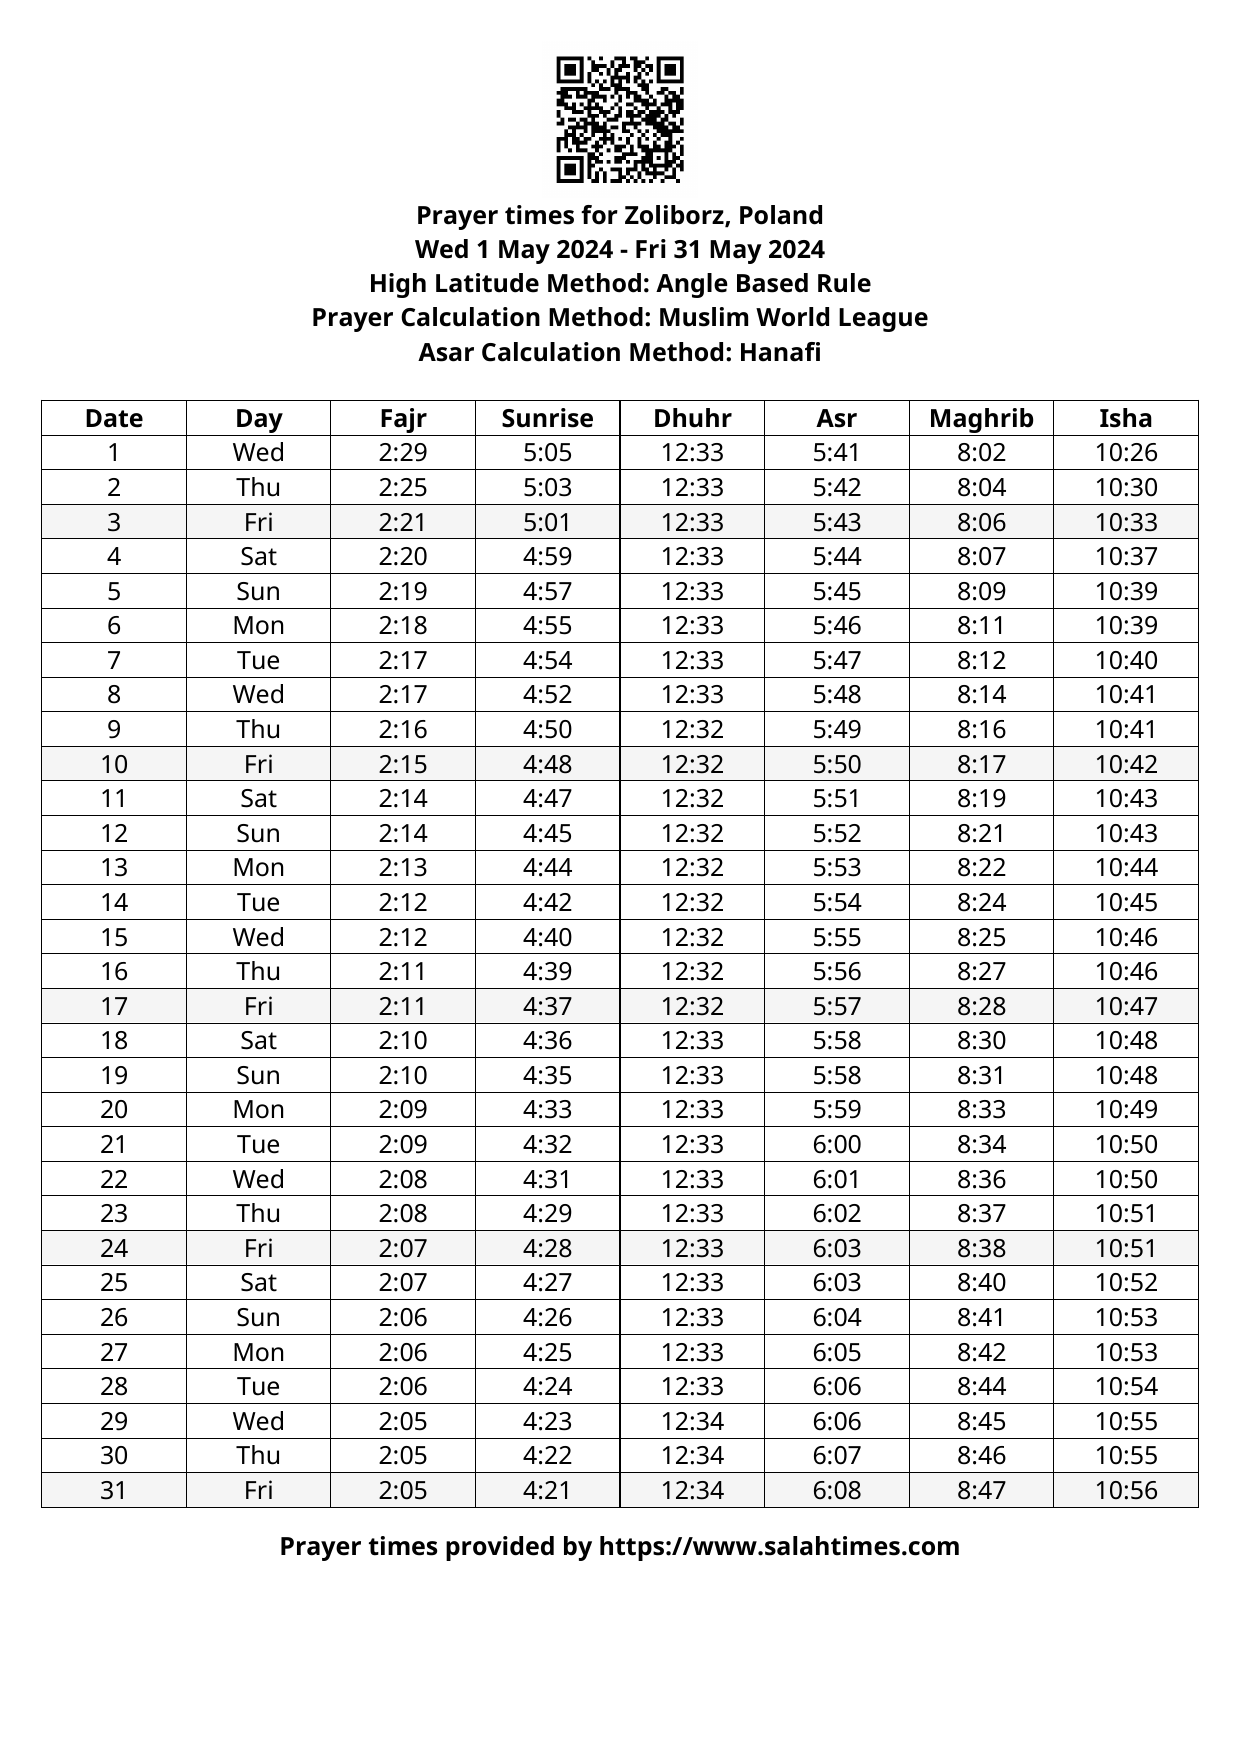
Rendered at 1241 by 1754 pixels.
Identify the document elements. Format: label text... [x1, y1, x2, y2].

table_cell 4:36 [476, 1024, 619, 1057]
table_cell 2:11 [331, 954, 475, 988]
table_cell 10:45 [1054, 885, 1198, 919]
table_cell 14 [42, 885, 186, 919]
table_cell 12:32 [621, 747, 764, 780]
table_cell 10:53 [1054, 1335, 1198, 1368]
table_cell 10:39 [1054, 609, 1198, 642]
table_cell 5 [42, 574, 186, 607]
table_cell 4:32 [476, 1127, 619, 1161]
table_cell 5:57 [765, 989, 909, 1022]
table_cell Fri [187, 1473, 330, 1507]
table_cell 10:26 [1054, 436, 1198, 469]
table_cell 6:07 [765, 1439, 909, 1472]
table_cell 4:23 [476, 1404, 619, 1437]
text Wed 1 May 2024 - Fri 31 May 2024 [42, 232, 1198, 266]
table_cell 2:29 [331, 436, 475, 469]
table_cell 4:42 [476, 885, 619, 919]
table_cell 8:34 [910, 1127, 1053, 1161]
table_cell 8:19 [910, 781, 1053, 815]
table_cell 2:08 [331, 1162, 475, 1195]
table_cell 10:46 [1054, 920, 1198, 953]
table_cell Thu [187, 954, 330, 988]
table_cell 12:33 [621, 678, 764, 711]
table_cell 8:45 [910, 1404, 1053, 1437]
table_cell 4:31 [476, 1162, 619, 1195]
table_header Sunrise [476, 401, 619, 434]
table_cell 12:33 [621, 1300, 764, 1334]
table_cell 12:33 [621, 1266, 764, 1299]
table_cell 8:33 [910, 1093, 1053, 1126]
table_cell 4:48 [476, 747, 619, 780]
table_cell 29 [42, 1404, 186, 1437]
table_cell 2:08 [331, 1196, 475, 1230]
table_cell 5:01 [476, 505, 619, 538]
table_cell Mon [187, 609, 330, 642]
table_cell 4:33 [476, 1093, 619, 1126]
table_cell 10:42 [1054, 747, 1198, 780]
table_cell 12:32 [621, 816, 764, 849]
table_cell 10:41 [1054, 678, 1198, 711]
table_cell 10:48 [1054, 1024, 1198, 1057]
table_cell 8:28 [910, 989, 1053, 1022]
table_header Fajr [331, 401, 475, 434]
table_cell Thu [187, 712, 330, 746]
table_cell 12:33 [621, 539, 764, 573]
text High Latitude Method: Angle Based Rule [42, 266, 1198, 300]
table_cell 8:42 [910, 1335, 1053, 1368]
table_cell 4:55 [476, 609, 619, 642]
table_cell 8:17 [910, 747, 1053, 780]
table_cell 5:48 [765, 678, 909, 711]
table_cell Wed [187, 436, 330, 469]
table_cell 10:51 [1054, 1231, 1198, 1264]
table_cell 10:52 [1054, 1266, 1198, 1299]
table_cell 2:13 [331, 851, 475, 884]
table_cell 4:24 [476, 1369, 619, 1403]
table_cell 12:33 [621, 609, 764, 642]
table_cell 1 [42, 436, 186, 469]
table_cell 2:15 [331, 747, 475, 780]
table_cell 12:32 [621, 920, 764, 953]
table_cell 5:50 [765, 747, 909, 780]
table_cell 21 [42, 1127, 186, 1161]
table_cell 10:41 [1054, 712, 1198, 746]
table_cell 5:43 [765, 505, 909, 538]
table_cell 8:12 [910, 643, 1053, 677]
table_cell 8:47 [910, 1473, 1053, 1507]
table_cell Sat [187, 1266, 330, 1299]
table_cell 7 [42, 643, 186, 677]
table_cell 8:09 [910, 574, 1053, 607]
table_cell 12:33 [621, 1024, 764, 1057]
table_cell 2:10 [331, 1058, 475, 1092]
table_cell 2:18 [331, 609, 475, 642]
table_cell 12:33 [621, 643, 764, 677]
table_cell 8:27 [910, 954, 1053, 988]
table_cell Thu [187, 1196, 330, 1230]
table_cell 2:06 [331, 1335, 475, 1368]
table_cell 5:42 [765, 470, 909, 504]
table_cell 5:54 [765, 885, 909, 919]
table_cell 5:49 [765, 712, 909, 746]
table_cell 2:17 [331, 678, 475, 711]
table_cell 8 [42, 678, 186, 711]
table_cell Tue [187, 1369, 330, 1403]
table_cell 9 [42, 712, 186, 746]
table_cell 6:01 [765, 1162, 909, 1195]
table_cell 12:32 [621, 781, 764, 815]
table_cell 12:33 [621, 436, 764, 469]
table_cell 2:12 [331, 885, 475, 919]
table_cell 4:35 [476, 1058, 619, 1092]
table_cell 12:34 [621, 1404, 764, 1437]
table_cell Fri [187, 505, 330, 538]
table_cell 12:33 [621, 1162, 764, 1195]
table_cell 4:40 [476, 920, 619, 953]
table_cell 30 [42, 1439, 186, 1472]
table_cell 5:44 [765, 539, 909, 573]
table_cell 2:09 [331, 1127, 475, 1161]
table_cell 2:10 [331, 1024, 475, 1057]
table_cell 8:22 [910, 851, 1053, 884]
table_cell 2:16 [331, 712, 475, 746]
table_cell Sat [187, 781, 330, 815]
table_cell 10:44 [1054, 851, 1198, 884]
table_cell 12 [42, 816, 186, 849]
table_cell 10:39 [1054, 574, 1198, 607]
table_cell 4:50 [476, 712, 619, 746]
table_cell 20 [42, 1093, 186, 1126]
table_cell 12:33 [621, 1196, 764, 1230]
table_cell 28 [42, 1369, 186, 1403]
table_cell 4:59 [476, 539, 619, 573]
table_cell 8:25 [910, 920, 1053, 953]
table_cell 27 [42, 1335, 186, 1368]
table_cell 8:06 [910, 505, 1053, 538]
table_cell 8:16 [910, 712, 1053, 746]
table_cell 5:46 [765, 609, 909, 642]
table_cell 17 [42, 989, 186, 1022]
table_cell 5:51 [765, 781, 909, 815]
table_cell 8:38 [910, 1231, 1053, 1264]
table_cell 12:34 [621, 1439, 764, 1472]
table_cell 6:02 [765, 1196, 909, 1230]
table_cell 10:40 [1054, 643, 1198, 677]
table_cell 12:32 [621, 885, 764, 919]
table_cell 8:04 [910, 470, 1053, 504]
table_cell 2 [42, 470, 186, 504]
table_cell 10:50 [1054, 1127, 1198, 1161]
table_cell 6:00 [765, 1127, 909, 1161]
table_cell 10:43 [1054, 816, 1198, 849]
table_cell 6 [42, 609, 186, 642]
table_cell 8:46 [910, 1439, 1053, 1472]
table_cell 2:14 [331, 816, 475, 849]
table_cell 4:54 [476, 643, 619, 677]
table_cell Sun [187, 816, 330, 849]
table_cell 3 [42, 505, 186, 538]
table_cell 8:02 [910, 436, 1053, 469]
text Asar Calculation Method: Hanafi [42, 334, 1198, 368]
table_cell 4:25 [476, 1335, 619, 1368]
table_cell 4:27 [476, 1266, 619, 1299]
table_cell 2:21 [331, 505, 475, 538]
table_header Day [187, 401, 330, 434]
table_cell 12:32 [621, 989, 764, 1022]
table_cell 12:33 [621, 505, 764, 538]
table_header Date [42, 401, 186, 434]
table_cell 5:58 [765, 1058, 909, 1092]
table_cell 4:37 [476, 989, 619, 1022]
picture [542, 41, 699, 198]
table_cell 4:39 [476, 954, 619, 988]
table_cell 5:03 [476, 470, 619, 504]
table_cell 13 [42, 851, 186, 884]
table_cell 22 [42, 1162, 186, 1195]
table_cell 24 [42, 1231, 186, 1264]
table_cell 8:14 [910, 678, 1053, 711]
table_cell Wed [187, 1404, 330, 1437]
table_header Asr [765, 401, 909, 434]
table_cell 6:06 [765, 1369, 909, 1403]
table_cell Fri [187, 989, 330, 1022]
table_cell 6:05 [765, 1335, 909, 1368]
table_cell 19 [42, 1058, 186, 1092]
table_cell 12:33 [621, 470, 764, 504]
table_cell 6:08 [765, 1473, 909, 1507]
table_cell 10:48 [1054, 1058, 1198, 1092]
table_cell 8:21 [910, 816, 1053, 849]
table_cell Sat [187, 1024, 330, 1057]
text Prayer times for Zoliborz, Poland [42, 198, 1198, 232]
table_cell 8:41 [910, 1300, 1053, 1334]
table_cell 2:05 [331, 1404, 475, 1437]
table_cell Wed [187, 920, 330, 953]
table_cell 8:36 [910, 1162, 1053, 1195]
table_cell Tue [187, 643, 330, 677]
table_cell 8:44 [910, 1369, 1053, 1403]
table_cell 2:20 [331, 539, 475, 573]
table_cell 4:21 [476, 1473, 619, 1507]
table_cell 2:05 [331, 1473, 475, 1507]
table_cell 8:31 [910, 1058, 1053, 1092]
table_cell 12:33 [621, 574, 764, 607]
table_cell Wed [187, 678, 330, 711]
table_cell Sat [187, 539, 330, 573]
table_cell 2:17 [331, 643, 475, 677]
table_cell Fri [187, 747, 330, 780]
table_cell 10:55 [1054, 1404, 1198, 1437]
table_cell Mon [187, 1093, 330, 1126]
table_cell 25 [42, 1266, 186, 1299]
table_cell 11 [42, 781, 186, 815]
table_cell 2:09 [331, 1093, 475, 1126]
table_cell 4:22 [476, 1439, 619, 1472]
table_cell Thu [187, 470, 330, 504]
table_cell 5:45 [765, 574, 909, 607]
table_cell 10 [42, 747, 186, 780]
table_cell 4:52 [476, 678, 619, 711]
table_cell 8:11 [910, 609, 1053, 642]
table_cell 10:53 [1054, 1300, 1198, 1334]
table_cell Sun [187, 1058, 330, 1092]
table_cell 2:11 [331, 989, 475, 1022]
table_cell 15 [42, 920, 186, 953]
table_cell 12:33 [621, 1058, 764, 1092]
table_cell 10:50 [1054, 1162, 1198, 1195]
table_cell 4:45 [476, 816, 619, 849]
table_cell 10:55 [1054, 1439, 1198, 1472]
table_cell 4:57 [476, 574, 619, 607]
table_cell 5:56 [765, 954, 909, 988]
table_cell 12:34 [621, 1473, 764, 1507]
table_cell 2:07 [331, 1231, 475, 1264]
table_cell Tue [187, 885, 330, 919]
table_cell 4:28 [476, 1231, 619, 1264]
table_cell Tue [187, 1127, 330, 1161]
table_cell 10:49 [1054, 1093, 1198, 1126]
table_cell Mon [187, 851, 330, 884]
table_cell 4 [42, 539, 186, 573]
table_cell 10:47 [1054, 989, 1198, 1022]
table_cell 10:51 [1054, 1196, 1198, 1230]
table_cell 8:24 [910, 885, 1053, 919]
table_cell Wed [187, 1162, 330, 1195]
table_cell 4:26 [476, 1300, 619, 1334]
table_cell 5:59 [765, 1093, 909, 1126]
table_cell 2:14 [331, 781, 475, 815]
table_cell 12:33 [621, 1093, 764, 1126]
table_cell 2:06 [331, 1369, 475, 1403]
table_cell 5:58 [765, 1024, 909, 1057]
table_cell 10:37 [1054, 539, 1198, 573]
table_cell 31 [42, 1473, 186, 1507]
table_cell 10:46 [1054, 954, 1198, 988]
table_header Isha [1054, 401, 1198, 434]
table_cell 8:30 [910, 1024, 1053, 1057]
table_cell 10:54 [1054, 1369, 1198, 1403]
table_cell 10:43 [1054, 781, 1198, 815]
table_cell Thu [187, 1439, 330, 1472]
table_cell 10:30 [1054, 470, 1198, 504]
table_cell 12:33 [621, 1231, 764, 1264]
table_cell Sun [187, 1300, 330, 1334]
table_cell 8:40 [910, 1266, 1053, 1299]
table_cell 12:33 [621, 1335, 764, 1368]
table_cell 16 [42, 954, 186, 988]
table_cell 23 [42, 1196, 186, 1230]
table_cell 12:32 [621, 954, 764, 988]
table_cell 18 [42, 1024, 186, 1057]
table_cell 5:05 [476, 436, 619, 469]
table_cell 2:19 [331, 574, 475, 607]
table_cell 6:06 [765, 1404, 909, 1437]
table_cell 6:03 [765, 1231, 909, 1264]
table_cell 8:07 [910, 539, 1053, 573]
text Prayer Calculation Method: Muslim World League [42, 300, 1198, 334]
table_cell 12:32 [621, 712, 764, 746]
table_cell 8:37 [910, 1196, 1053, 1230]
table_cell 10:33 [1054, 505, 1198, 538]
table_cell 2:05 [331, 1439, 475, 1472]
table_cell 2:25 [331, 470, 475, 504]
table_header Maghrib [910, 401, 1053, 434]
text Prayer times provided by https://www.salahtimes.com [42, 1528, 1198, 1563]
table_cell 5:53 [765, 851, 909, 884]
table_cell 5:41 [765, 436, 909, 469]
table_cell Sun [187, 574, 330, 607]
table_header Dhuhr [621, 401, 764, 434]
table_cell 12:32 [621, 851, 764, 884]
table_cell 5:52 [765, 816, 909, 849]
table_cell Fri [187, 1231, 330, 1264]
table_cell 4:44 [476, 851, 619, 884]
table_cell 6:04 [765, 1300, 909, 1334]
table_cell 12:33 [621, 1127, 764, 1161]
table_cell 6:03 [765, 1266, 909, 1299]
table_cell 26 [42, 1300, 186, 1334]
table_cell 10:56 [1054, 1473, 1198, 1507]
table_cell 5:55 [765, 920, 909, 953]
table_cell 12:33 [621, 1369, 764, 1403]
table_cell Mon [187, 1335, 330, 1368]
table_cell 5:47 [765, 643, 909, 677]
table_cell 4:47 [476, 781, 619, 815]
table_cell 4:29 [476, 1196, 619, 1230]
table_cell 2:06 [331, 1300, 475, 1334]
table_cell 2:07 [331, 1266, 475, 1299]
table_cell 2:12 [331, 920, 475, 953]
